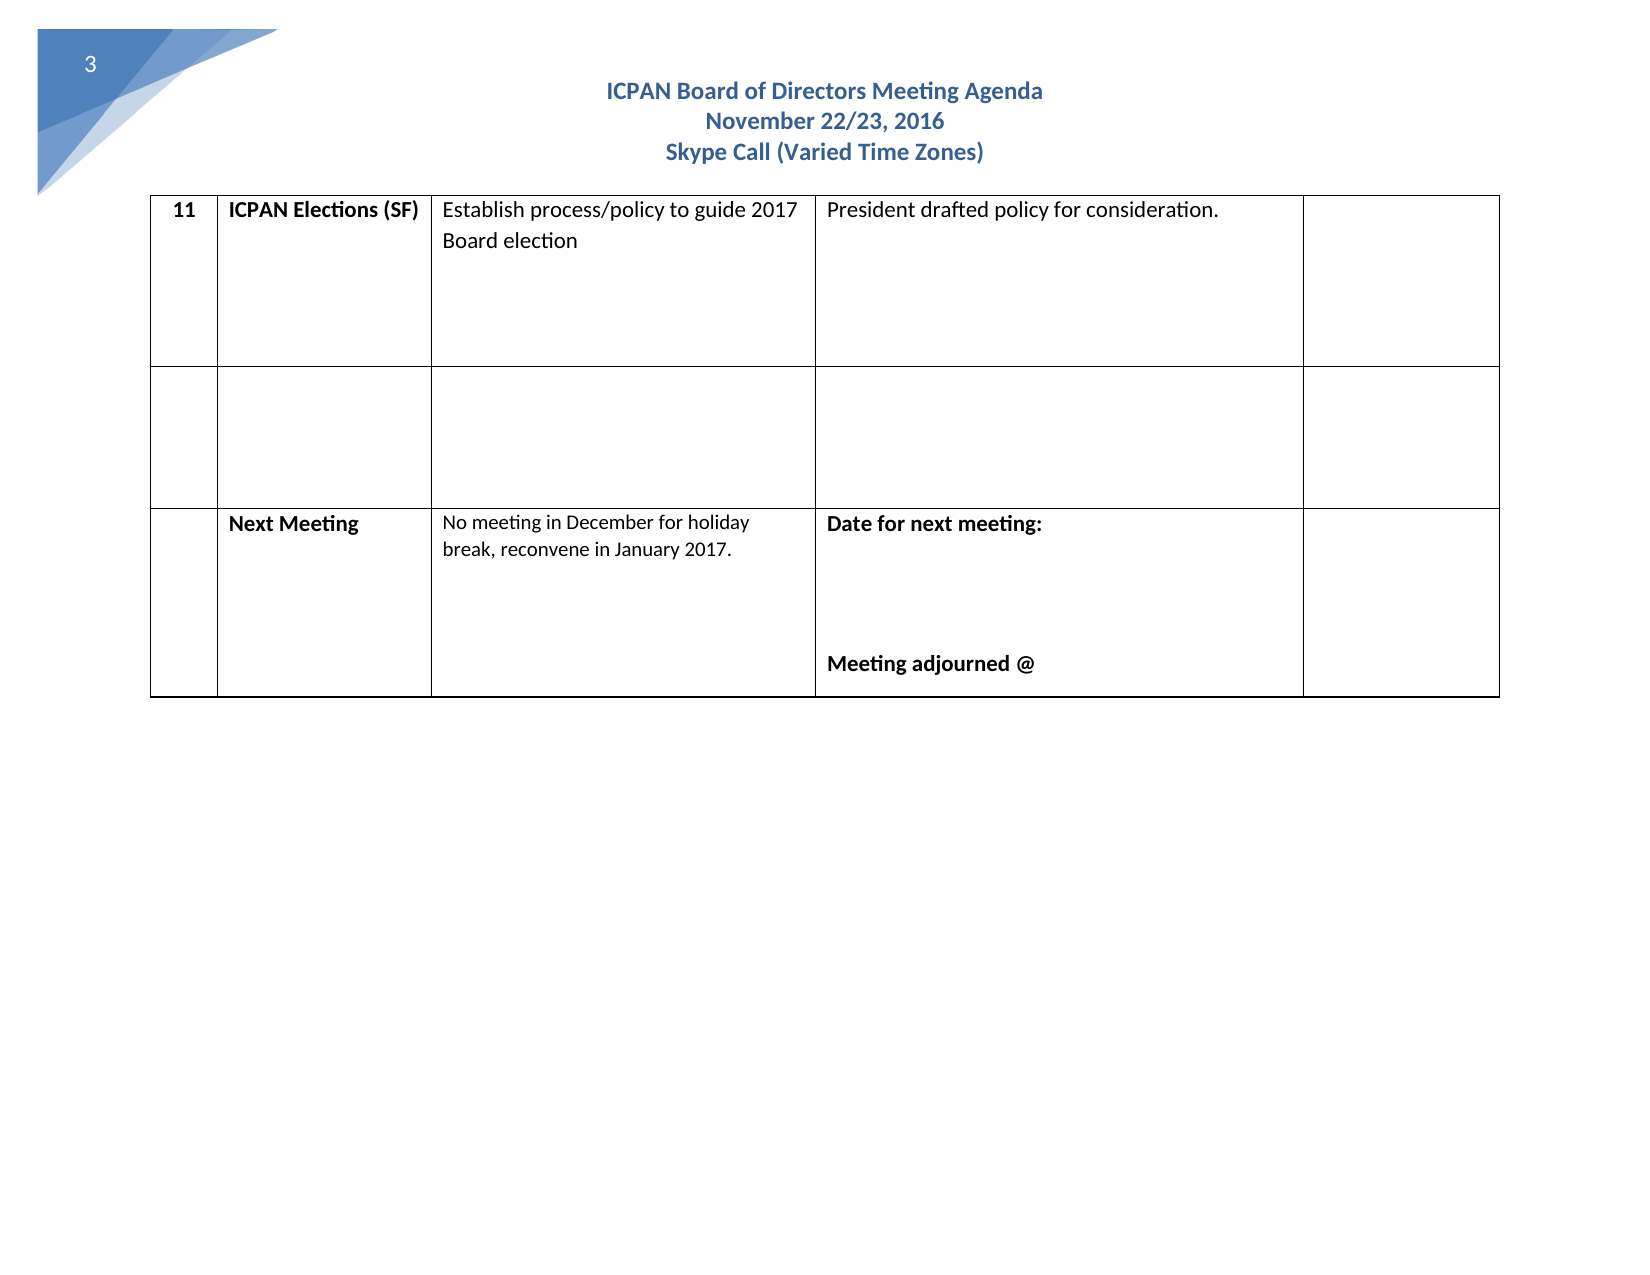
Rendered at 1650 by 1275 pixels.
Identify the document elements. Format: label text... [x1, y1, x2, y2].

table_cell [1304, 196, 1499, 366]
table_cell [432, 367, 815, 508]
table_cell [151, 367, 217, 508]
table_cell 11 [151, 196, 217, 366]
table_cell [218, 367, 431, 508]
table_cell [1304, 367, 1499, 508]
table_cell [151, 509, 217, 696]
table_cell Date for next meeting: Meeting adjourned @ [816, 509, 1303, 696]
table_cell President drafted policy for consideration. [816, 196, 1303, 366]
table_cell ICPAN Elections (SF) [218, 196, 431, 366]
table_cell Establish process/policy to guide 2017 Board election [432, 196, 815, 366]
table_cell No meeting in December for holiday break, reconvene in January 2017. [432, 509, 815, 696]
table_cell [816, 367, 1303, 508]
table_cell [1304, 509, 1499, 696]
picture [37, 29, 279, 198]
table_cell Next Meeting [218, 509, 431, 696]
